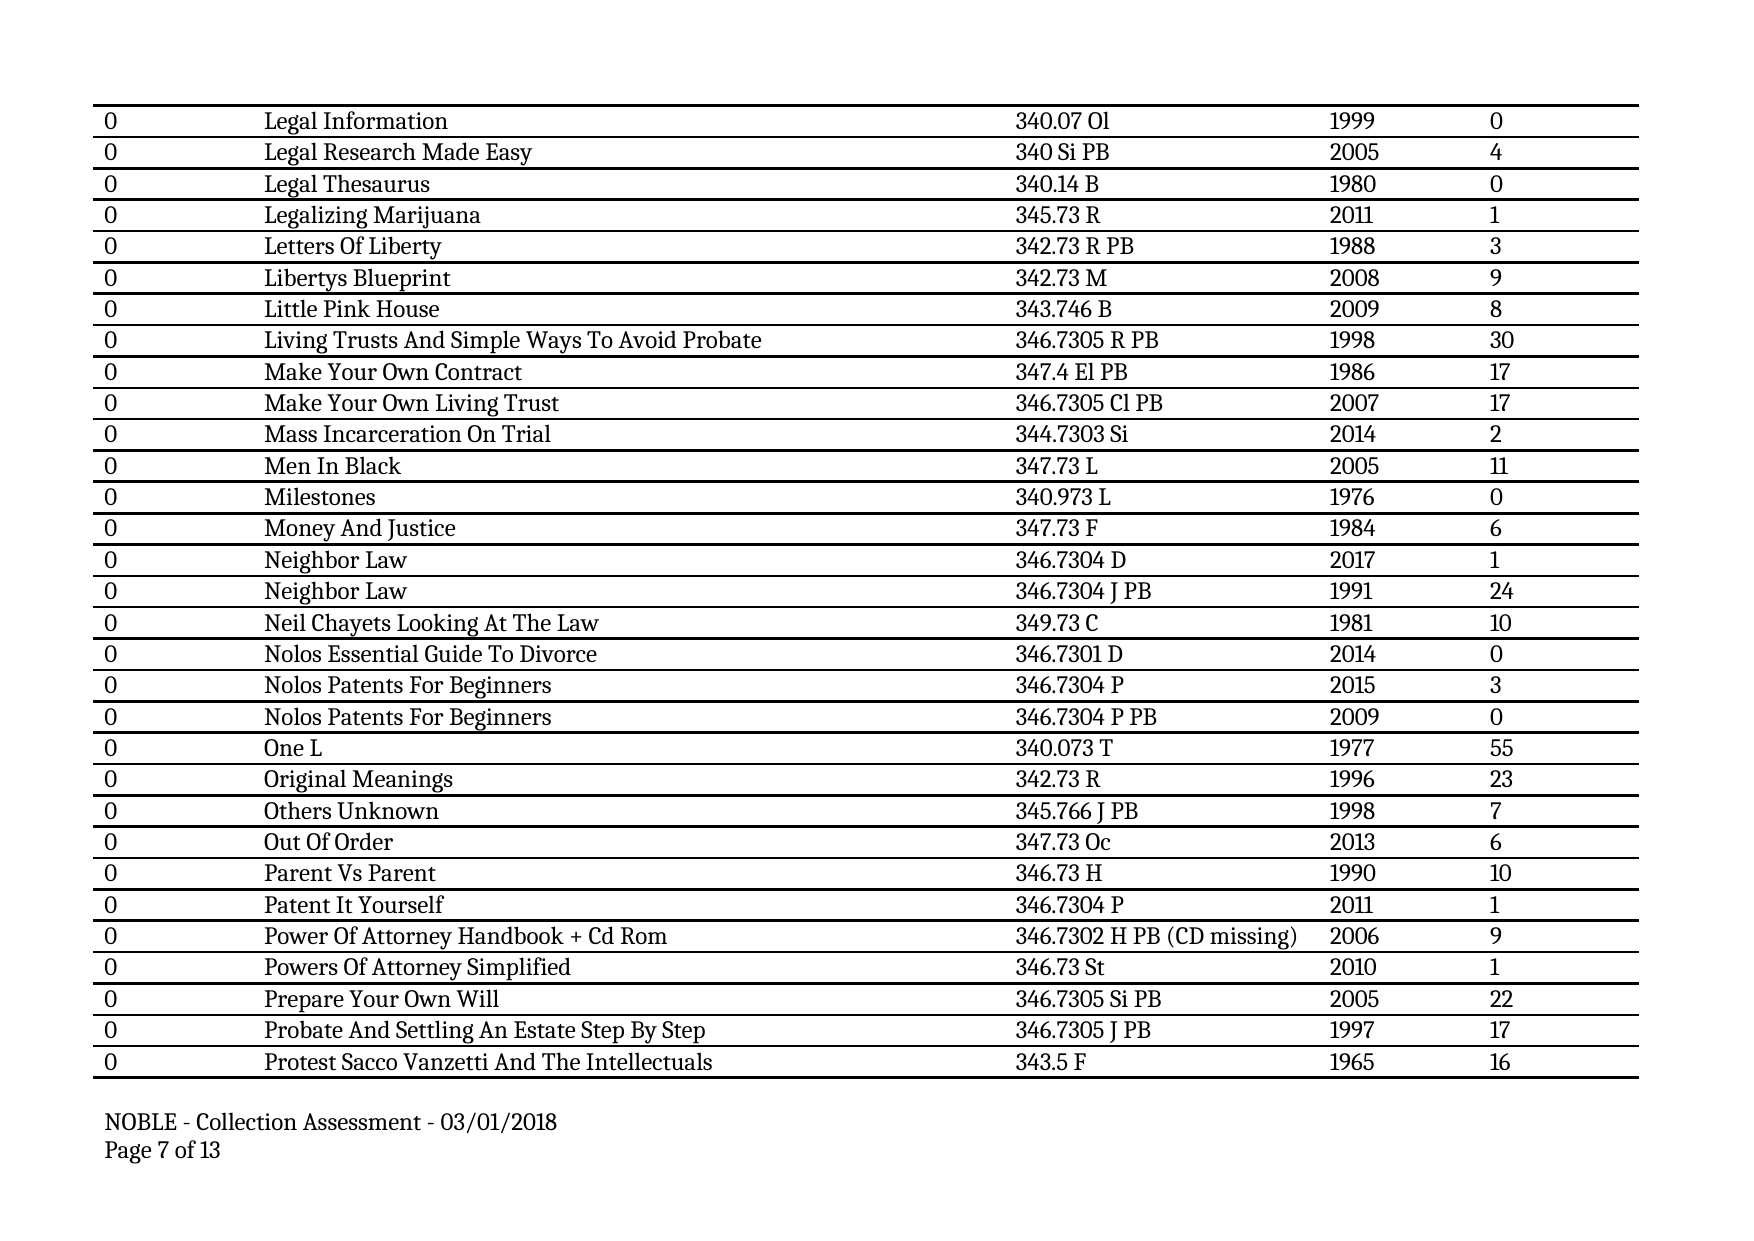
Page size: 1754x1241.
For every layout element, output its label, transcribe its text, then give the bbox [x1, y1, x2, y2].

table_cell 1997 [1319, 1016, 1478, 1045]
table_cell 0 [93, 922, 253, 951]
table_cell 346.7305 Si PB [999, 985, 1319, 1013]
table_cell Letters Of Liberty [253, 232, 999, 261]
table_cell 0 [93, 232, 253, 261]
table_cell 0 [1479, 170, 1638, 198]
table_cell 1965 [1319, 1047, 1478, 1076]
table_cell 2005 [1319, 985, 1478, 1013]
table_cell Nolos Essential Guide To Divorce [253, 640, 999, 668]
table_cell 346.7305 Cl PB [999, 389, 1319, 418]
table_cell 0 [93, 640, 253, 668]
table_cell 0 [93, 734, 253, 763]
table_cell 0 [93, 138, 253, 167]
table_cell 17 [1479, 389, 1638, 418]
table_cell 22 [1479, 985, 1638, 1013]
table_cell Prepare Your Own Will [253, 985, 999, 1013]
table_cell 0 [93, 326, 253, 355]
table_cell 11 [1479, 452, 1638, 480]
table_cell Original Meanings [253, 765, 999, 794]
table_cell 1981 [1319, 608, 1478, 637]
table_cell Legalizing Marijuana [253, 201, 999, 229]
table_cell 2 [1479, 420, 1638, 449]
table_cell Out Of Order [253, 828, 999, 857]
table_cell 24 [1479, 577, 1638, 606]
table_cell 347.73 L [999, 452, 1319, 480]
table_cell 0 [93, 1047, 253, 1076]
table_cell 17 [1479, 358, 1638, 386]
table_cell Probate And Settling An Estate Step By Step [253, 1016, 999, 1045]
table_cell 1 [1479, 891, 1638, 919]
table_cell 346.7304 D [999, 546, 1319, 574]
table_cell 345.73 R [999, 201, 1319, 229]
table_cell 2017 [1319, 546, 1478, 574]
table_cell 1998 [1319, 797, 1478, 825]
table_cell 6 [1479, 515, 1638, 543]
table_cell 0 [93, 985, 253, 1013]
table_cell Men In Black [253, 452, 999, 480]
table_cell Milestones [253, 483, 999, 512]
table_cell 347.73 Oc [999, 828, 1319, 857]
table_cell 0 [93, 828, 253, 857]
table_cell 8 [1479, 295, 1638, 324]
table_cell 0 [93, 891, 253, 919]
table_cell 346.7305 J PB [999, 1016, 1319, 1045]
table_cell 346.73 H [999, 859, 1319, 888]
table_cell 2008 [1319, 264, 1478, 292]
table_cell 1996 [1319, 765, 1478, 794]
table_cell 342.73 M [999, 264, 1319, 292]
table_cell 1 [1479, 953, 1638, 982]
table_cell 1988 [1319, 232, 1478, 261]
table_cell 346.7301 D [999, 640, 1319, 668]
table_cell Libertys Blueprint [253, 264, 999, 292]
table_cell 1976 [1319, 483, 1478, 512]
table_cell 0 [93, 483, 253, 512]
table_cell 1977 [1319, 734, 1478, 763]
table_cell 2010 [1319, 953, 1478, 982]
table_cell Parent Vs Parent [253, 859, 999, 888]
table_cell 2011 [1319, 201, 1478, 229]
table_cell Neighbor Law [253, 577, 999, 606]
table_cell 340.073 T [999, 734, 1319, 763]
table_cell 2014 [1319, 640, 1478, 668]
table_cell 347.4 El PB [999, 358, 1319, 386]
table_cell 346.7302 H PB (CD missing) [999, 922, 1319, 951]
table_cell 0 [93, 295, 253, 324]
table_cell 0 [93, 577, 253, 606]
table_cell Power Of Attorney Handbook + Cd Rom [253, 922, 999, 951]
table_cell 30 [1479, 326, 1638, 355]
table_cell 0 [93, 452, 253, 480]
table_cell 2005 [1319, 138, 1478, 167]
table_cell 340 Si PB [999, 138, 1319, 167]
table_cell 23 [1479, 765, 1638, 794]
table_cell Neighbor Law [253, 546, 999, 574]
table_cell 17 [1479, 1016, 1638, 1045]
table_cell 2006 [1319, 922, 1478, 951]
table_cell 346.7305 R PB [999, 326, 1319, 355]
table_cell Money And Justice [253, 515, 999, 543]
table_cell Make Your Own Living Trust [253, 389, 999, 418]
table_cell Legal Thesaurus [253, 170, 999, 198]
table_cell 0 [93, 797, 253, 825]
table_cell 0 [93, 358, 253, 386]
table_cell 1986 [1319, 358, 1478, 386]
table_cell 0 [93, 515, 253, 543]
table_cell 349.73 C [999, 608, 1319, 637]
table_cell 1999 [1319, 107, 1478, 136]
table_cell 9 [1479, 264, 1638, 292]
table_cell 9 [1479, 922, 1638, 951]
table_cell Nolos Patents For Beginners [253, 671, 999, 700]
table_cell 0 [93, 107, 253, 136]
table_cell Patent It Yourself [253, 891, 999, 919]
table_cell 342.73 R [999, 765, 1319, 794]
table_cell 1991 [1319, 577, 1478, 606]
table_cell 0 [93, 420, 253, 449]
table_cell 2007 [1319, 389, 1478, 418]
table_cell 343.746 B [999, 295, 1319, 324]
table_cell 2009 [1319, 703, 1478, 731]
table_cell Little Pink House [253, 295, 999, 324]
table_cell 0 [93, 671, 253, 700]
table_cell 0 [93, 953, 253, 982]
table_cell 16 [1479, 1047, 1638, 1076]
table_cell 342.73 R PB [999, 232, 1319, 261]
table_cell 0 [93, 264, 253, 292]
table_cell 2015 [1319, 671, 1478, 700]
table_cell 1 [1479, 201, 1638, 229]
table_cell 1990 [1319, 859, 1478, 888]
table_cell 0 [1479, 483, 1638, 512]
table_cell 0 [93, 703, 253, 731]
table_cell 0 [1479, 640, 1638, 668]
table_cell 3 [1479, 232, 1638, 261]
table_cell 4 [1479, 138, 1638, 167]
table_cell 6 [1479, 828, 1638, 857]
table_cell 0 [1479, 107, 1638, 136]
table_cell 7 [1479, 797, 1638, 825]
table_cell 344.7303 Si [999, 420, 1319, 449]
table_cell 0 [93, 608, 253, 637]
table_cell 0 [1479, 703, 1638, 731]
table_cell 346.7304 P [999, 671, 1319, 700]
table_cell Mass Incarceration On Trial [253, 420, 999, 449]
table_cell 1998 [1319, 326, 1478, 355]
table_cell 0 [93, 765, 253, 794]
table_cell 343.5 F [999, 1047, 1319, 1076]
table_cell Living Trusts And Simple Ways To Avoid Probate [253, 326, 999, 355]
table_cell Legal Information [253, 107, 999, 136]
table_cell 2014 [1319, 420, 1478, 449]
table_cell 1980 [1319, 170, 1478, 198]
table_cell 0 [93, 389, 253, 418]
table_cell 1 [1479, 546, 1638, 574]
table_cell 340.14 B [999, 170, 1319, 198]
table_cell Neil Chayets Looking At The Law [253, 608, 999, 637]
table_cell 2011 [1319, 891, 1478, 919]
table_cell 2013 [1319, 828, 1478, 857]
table_cell 346.7304 P PB [999, 703, 1319, 731]
table_cell 3 [1479, 671, 1638, 700]
table_cell Others Unknown [253, 797, 999, 825]
table_cell Powers Of Attorney Simplified [253, 953, 999, 982]
table_cell 346.7304 P [999, 891, 1319, 919]
table_cell 340.07 Ol [999, 107, 1319, 136]
table_cell 10 [1479, 608, 1638, 637]
table_cell 346.7304 J PB [999, 577, 1319, 606]
table_cell 2009 [1319, 295, 1478, 324]
table_cell Protest Sacco Vanzetti And The Intellectuals [253, 1047, 999, 1076]
table_cell 0 [93, 170, 253, 198]
table_cell 0 [93, 859, 253, 888]
table_cell One L [253, 734, 999, 763]
table_cell 346.73 St [999, 953, 1319, 982]
table_cell 2005 [1319, 452, 1478, 480]
table_cell 0 [93, 201, 253, 229]
table_cell 340.973 L [999, 483, 1319, 512]
table_cell 10 [1479, 859, 1638, 888]
table_cell Nolos Patents For Beginners [253, 703, 999, 731]
table_cell 55 [1479, 734, 1638, 763]
table_cell 0 [93, 1016, 253, 1045]
table_cell Legal Research Made Easy [253, 138, 999, 167]
table_cell 1984 [1319, 515, 1478, 543]
table_cell 0 [93, 546, 253, 574]
table_cell Make Your Own Contract [253, 358, 999, 386]
table_cell 345.766 J PB [999, 797, 1319, 825]
table_cell 347.73 F [999, 515, 1319, 543]
